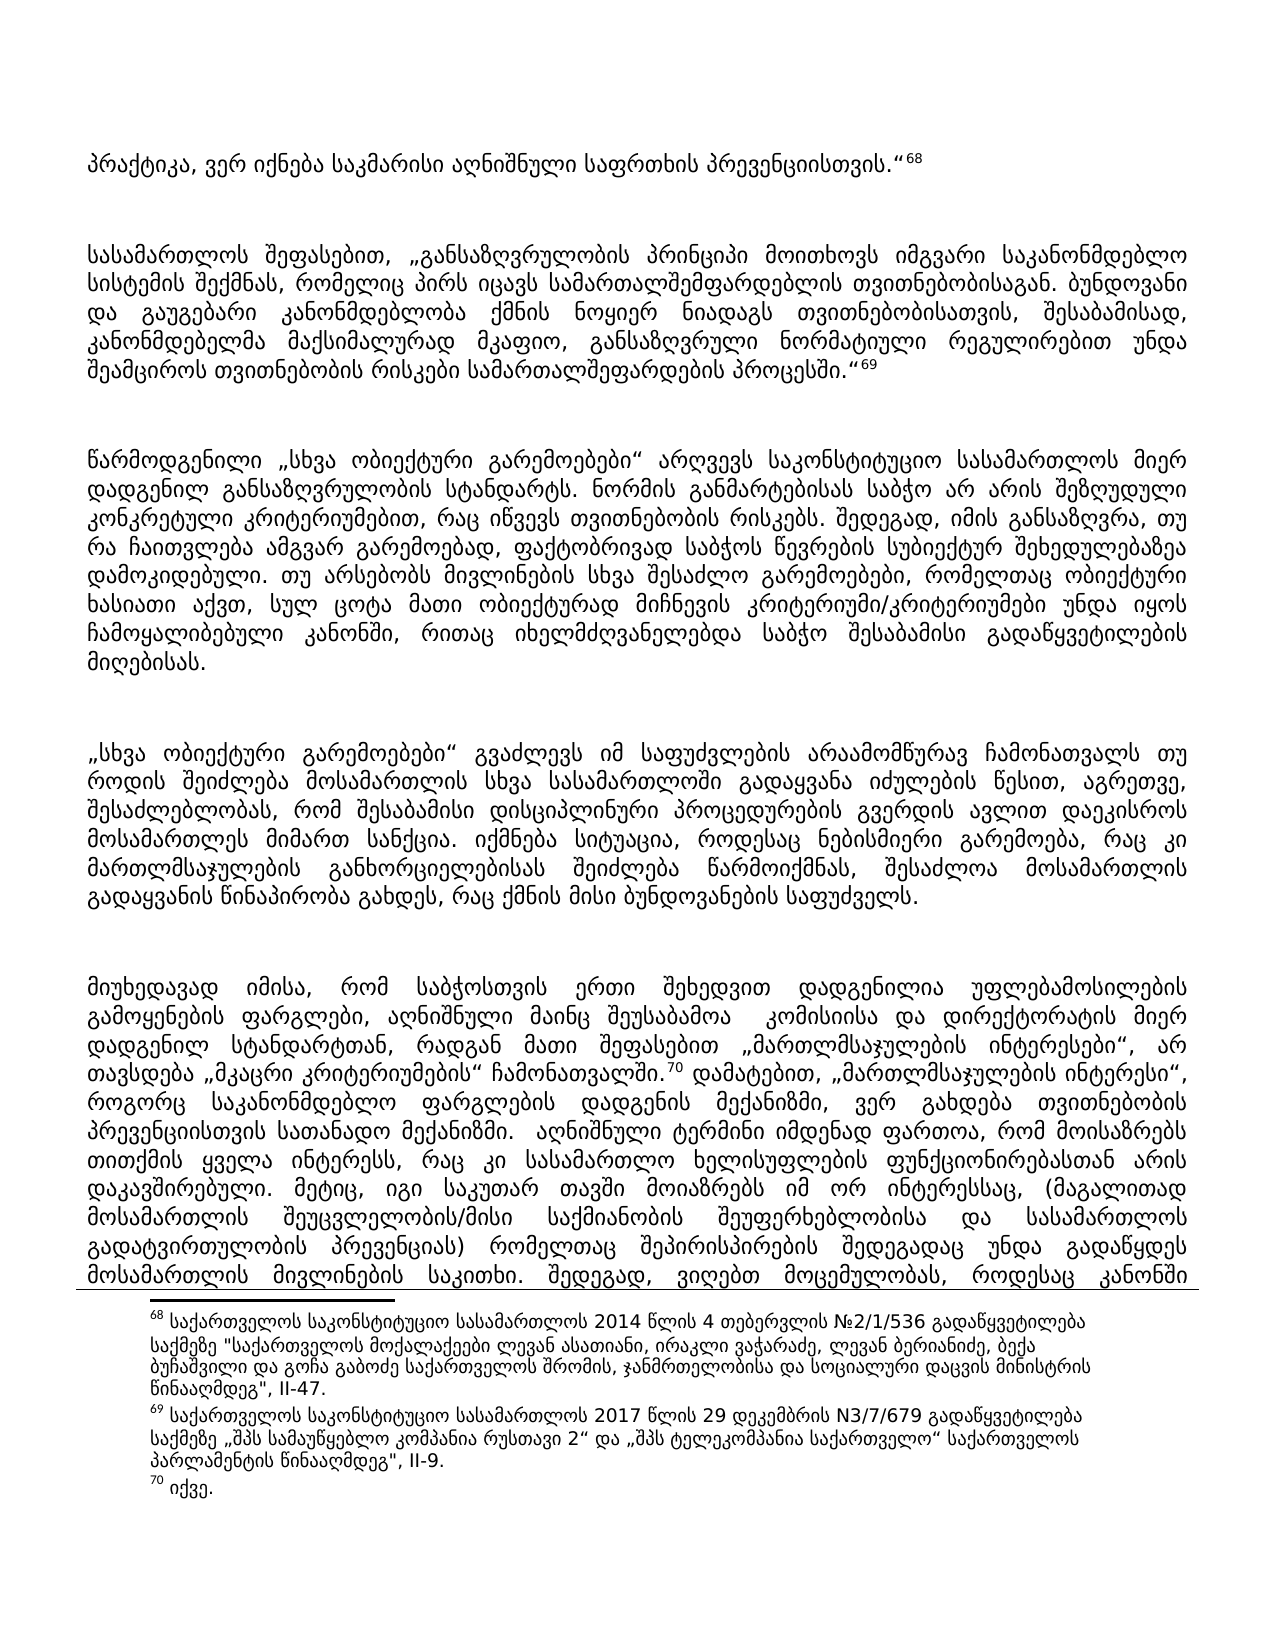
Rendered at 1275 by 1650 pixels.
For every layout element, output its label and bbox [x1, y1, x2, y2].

table_header [76, 151, 1199, 1288]
